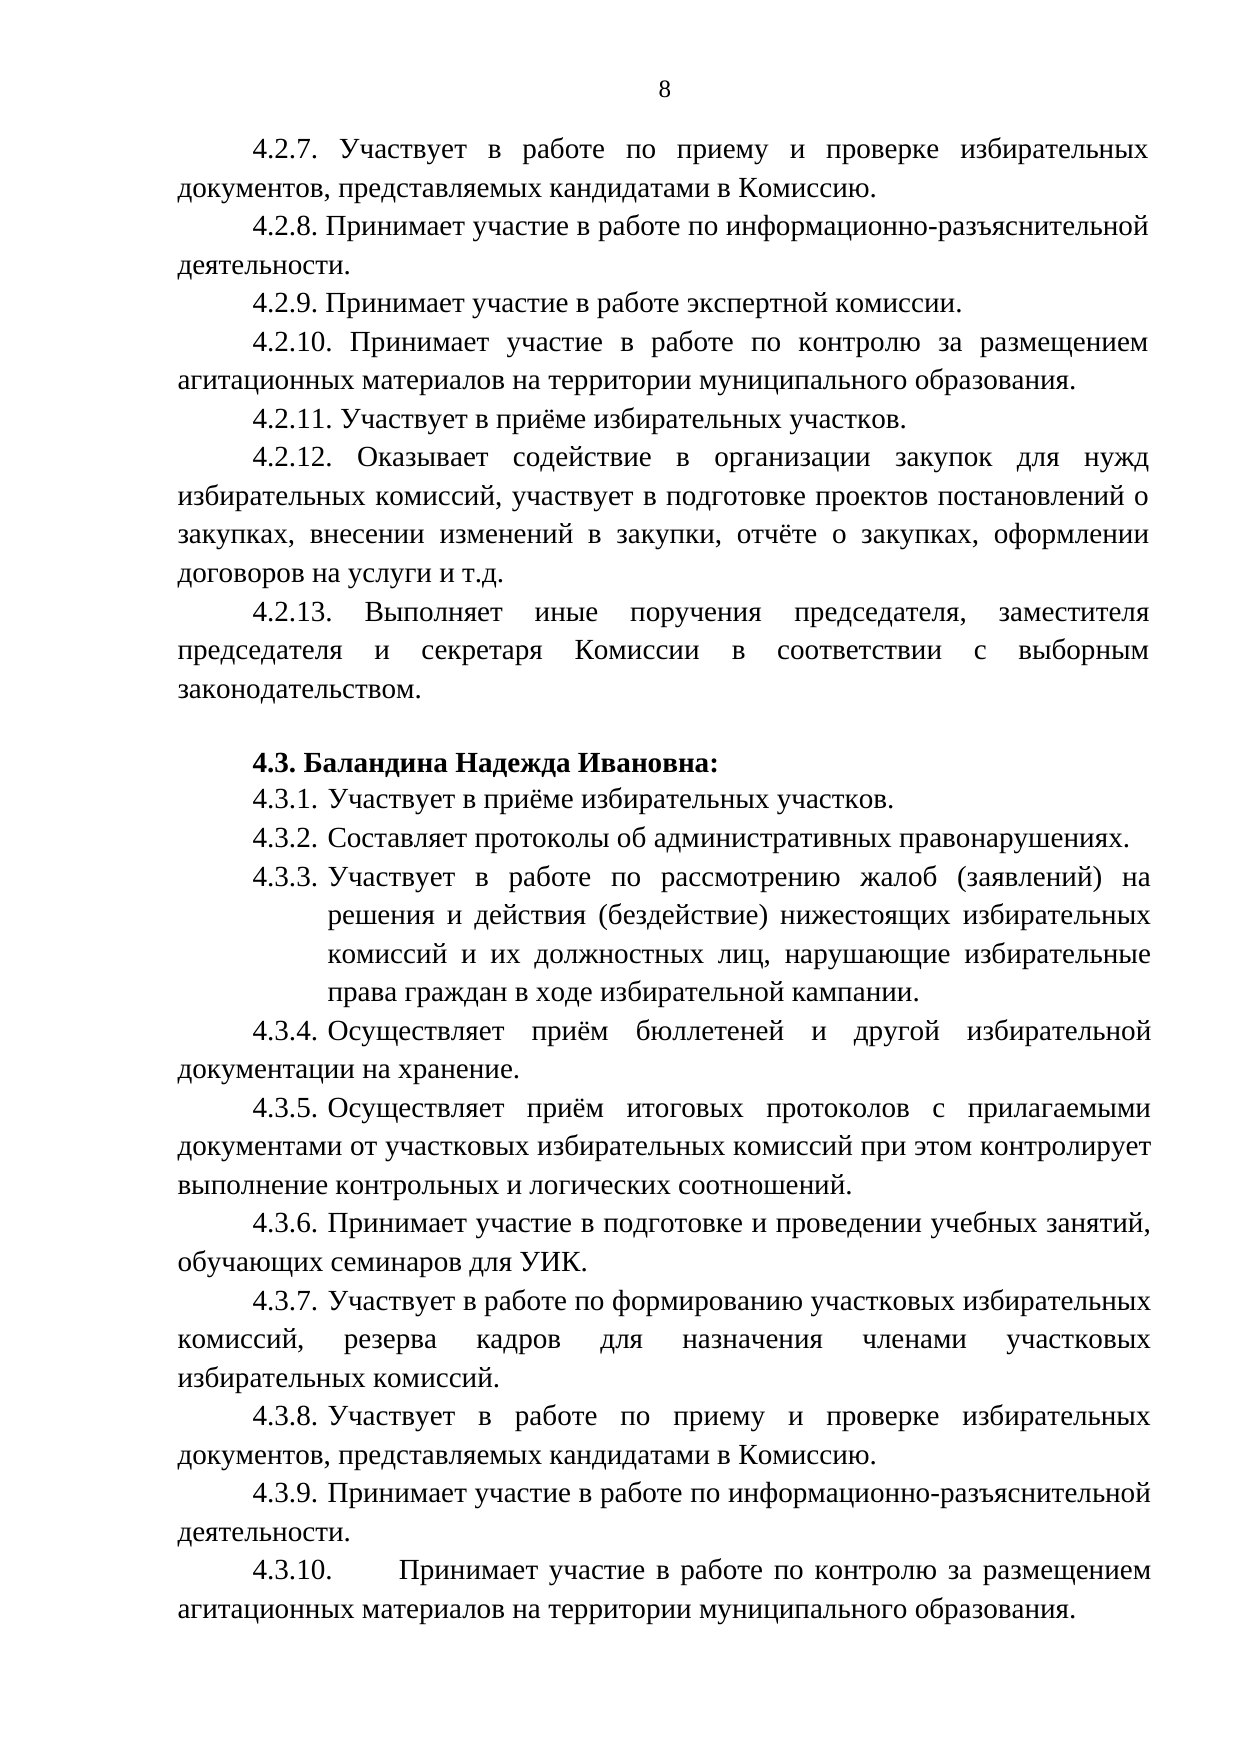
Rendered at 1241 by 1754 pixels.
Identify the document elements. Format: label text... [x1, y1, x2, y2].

text 4.2.7. Участвует в работе по приему и проверке избирательных документов, представляемых кандидатами в Комиссию. [177, 131, 1149, 203]
list Участвует в приёме избирательных участков. [252, 782, 1152, 815]
text 4.2.11. Участвует в приёме избирательных участков. [177, 401, 1149, 434]
text 4.2.12. Оказывает содействие в организации закупок для нужд избирательных комиссий, участвует в подготовке проектов постановлений о закупках, внесении изменений в закупки, отчёте о закупках, оформлении договоров на услуги и т.д. [177, 439, 1149, 589]
list Участвует в работе по приему и проверке избирательных документов, представляемых кандидатами в Комиссию. [177, 1398, 1152, 1470]
text 4.2.10. Принимает участие в работе по контролю за размещением агитационных материалов на территории муниципального образования. [177, 324, 1149, 396]
list Принимает участие в работе по контролю за размещением агитационных материалов на территории муниципального образования. [177, 1552, 1152, 1624]
text 4.3. Баландина Надежда Ивановна: [177, 746, 1152, 779]
list Осуществляет приём итоговых протоколов с прилагаемыми документами от участковых избирательных комиссий при этом контролирует выполнение контрольных и логических соотношений. [177, 1090, 1152, 1201]
text 4.2.13. Выполняет иные поручения председателя, заместителя председателя и секретаря Комиссии в соответствии с выборным законодательством. [177, 594, 1149, 704]
list Принимает участие в подготовке и проведении учебных занятий, обучающих семинаров для УИК. [177, 1206, 1152, 1278]
list Участвует в работе по формированию участковых избирательных комиссий, резерва кадров для назначения членами участковых избирательных комиссий. [177, 1283, 1152, 1393]
list Принимает участие в работе по информационно-разъяснительной деятельности. [177, 1475, 1152, 1547]
list Участвует в работе по рассмотрению жалоб (заявлений) на решения и действия (бездействие) нижестоящих избирательных комиссий и их должностных лиц, нарушающие избирательные права граждан в ходе избирательной кампании. [252, 859, 1152, 1008]
list Осуществляет приём бюллетеней и другой избирательной документации на хранение. [177, 1013, 1152, 1085]
text 4.2.9. Принимает участие в работе экспертной комиссии. [177, 285, 1149, 319]
text 4.2.8. Принимает участие в работе по информационно-разъяснительной деятельности. [177, 208, 1149, 280]
list Составляет протоколы об административных правонарушениях. [252, 820, 1152, 854]
